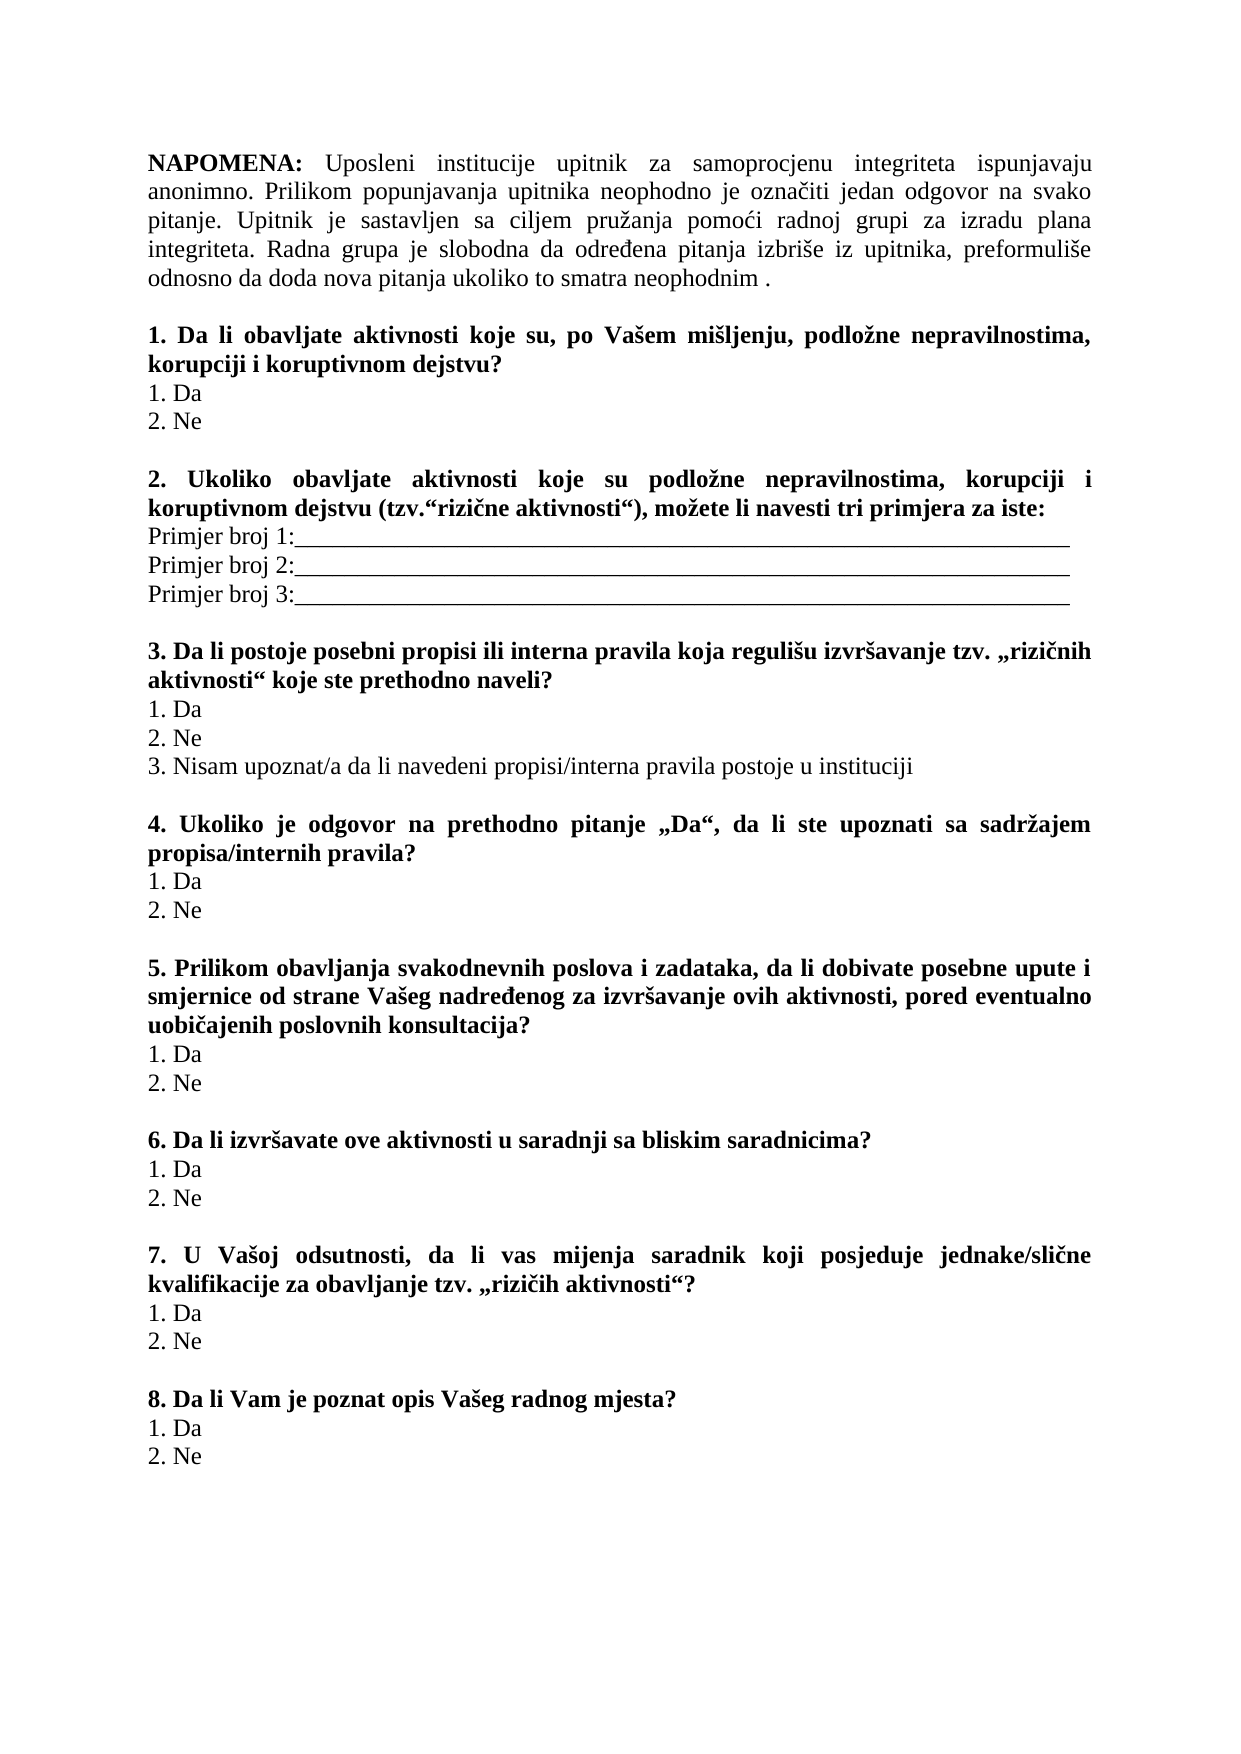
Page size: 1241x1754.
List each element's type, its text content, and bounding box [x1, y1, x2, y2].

text 1. Da [148, 866, 1093, 895]
text 1. Da [148, 1298, 1093, 1326]
text 2. Ne [148, 723, 1093, 751]
text 1. Da [148, 694, 1093, 723]
text 2. Ne [148, 1183, 1093, 1211]
text Primjer broj 3:______________________________________________________________ [148, 579, 1093, 608]
text 6. Da li izvršavate ove aktivnosti u saradnji sa bliskim saradnicima? [148, 1125, 1093, 1154]
text 2. Ne [148, 1068, 1093, 1096]
text Primjer broj 1:______________________________________________________________ [148, 521, 1093, 550]
text 1. Da [148, 1413, 1093, 1441]
text 1. Da [148, 1039, 1093, 1068]
text 2. Ne [148, 895, 1093, 924]
text 2. Ukoliko obavljate aktivnosti koje su podložne nepravilnostima, korupciji i koruptivnom dejstvu (tzv.“rizične aktivnosti“), možete li navesti tri primjera za iste: [148, 464, 1093, 521]
text 7. U Vašoj odsutnosti, da li vas mijenja saradnik koji posjeduje jednake/slične kvalifikacije za obavljanje tzv. „rizičih aktivnosti“? [148, 1240, 1093, 1298]
text NAPOMENA: Uposleni institucije upitnik za samoprocjenu integriteta ispunjavaju anonimno. Prilikom popunjavanja upitnika neophodno je označiti jedan odgovor na svako pitanje. Upitnik je sastavljen sa ciljem pružanja pomoći radnoj grupi za izradu plana integriteta. Radna grupa je slobodna da određena pitanja izbriše iz upitnika, preformuliše odnosno da doda nova pitanja ukoliko to smatra neophodnim . [148, 148, 1093, 291]
text 1. Da [148, 378, 1093, 406]
text 1. Da li obavljate aktivnosti koje su, po Vašem mišljenju, podložne nepravilnostima, korupciji i koruptivnom dejstvu? [148, 320, 1093, 378]
text Primjer broj 2:______________________________________________________________ [148, 550, 1093, 579]
text 8. Da li Vam je poznat opis Vašeg radnog mjesta? [148, 1384, 1093, 1413]
text 2. Ne [148, 406, 1093, 435]
text 4. Ukoliko je odgovor na prethodno pitanje „Da“, da li ste upoznati sa sadržajem propisa/internih pravila? [148, 809, 1093, 866]
text 5. Prilikom obavljanja svakodnevnih poslova i zadataka, da li dobivate posebne upute i smjernice od strane Vašeg nadređenog za izvršavanje ovih aktivnosti, pored eventualno uobičajenih poslovnih konsultacija? [148, 953, 1093, 1039]
text 2. Ne [148, 1326, 1093, 1355]
text 3. Nisam upoznat/a da li navedeni propisi/interna pravila postoje u instituciji [148, 751, 1093, 780]
text 1. Da [148, 1154, 1093, 1183]
text 2. Ne [148, 1441, 1093, 1470]
text 3. Da li postoje posebni propisi ili interna pravila koja regulišu izvršavanje tzv. „rizičnih aktivnosti“ koje ste prethodno naveli? [148, 636, 1093, 694]
